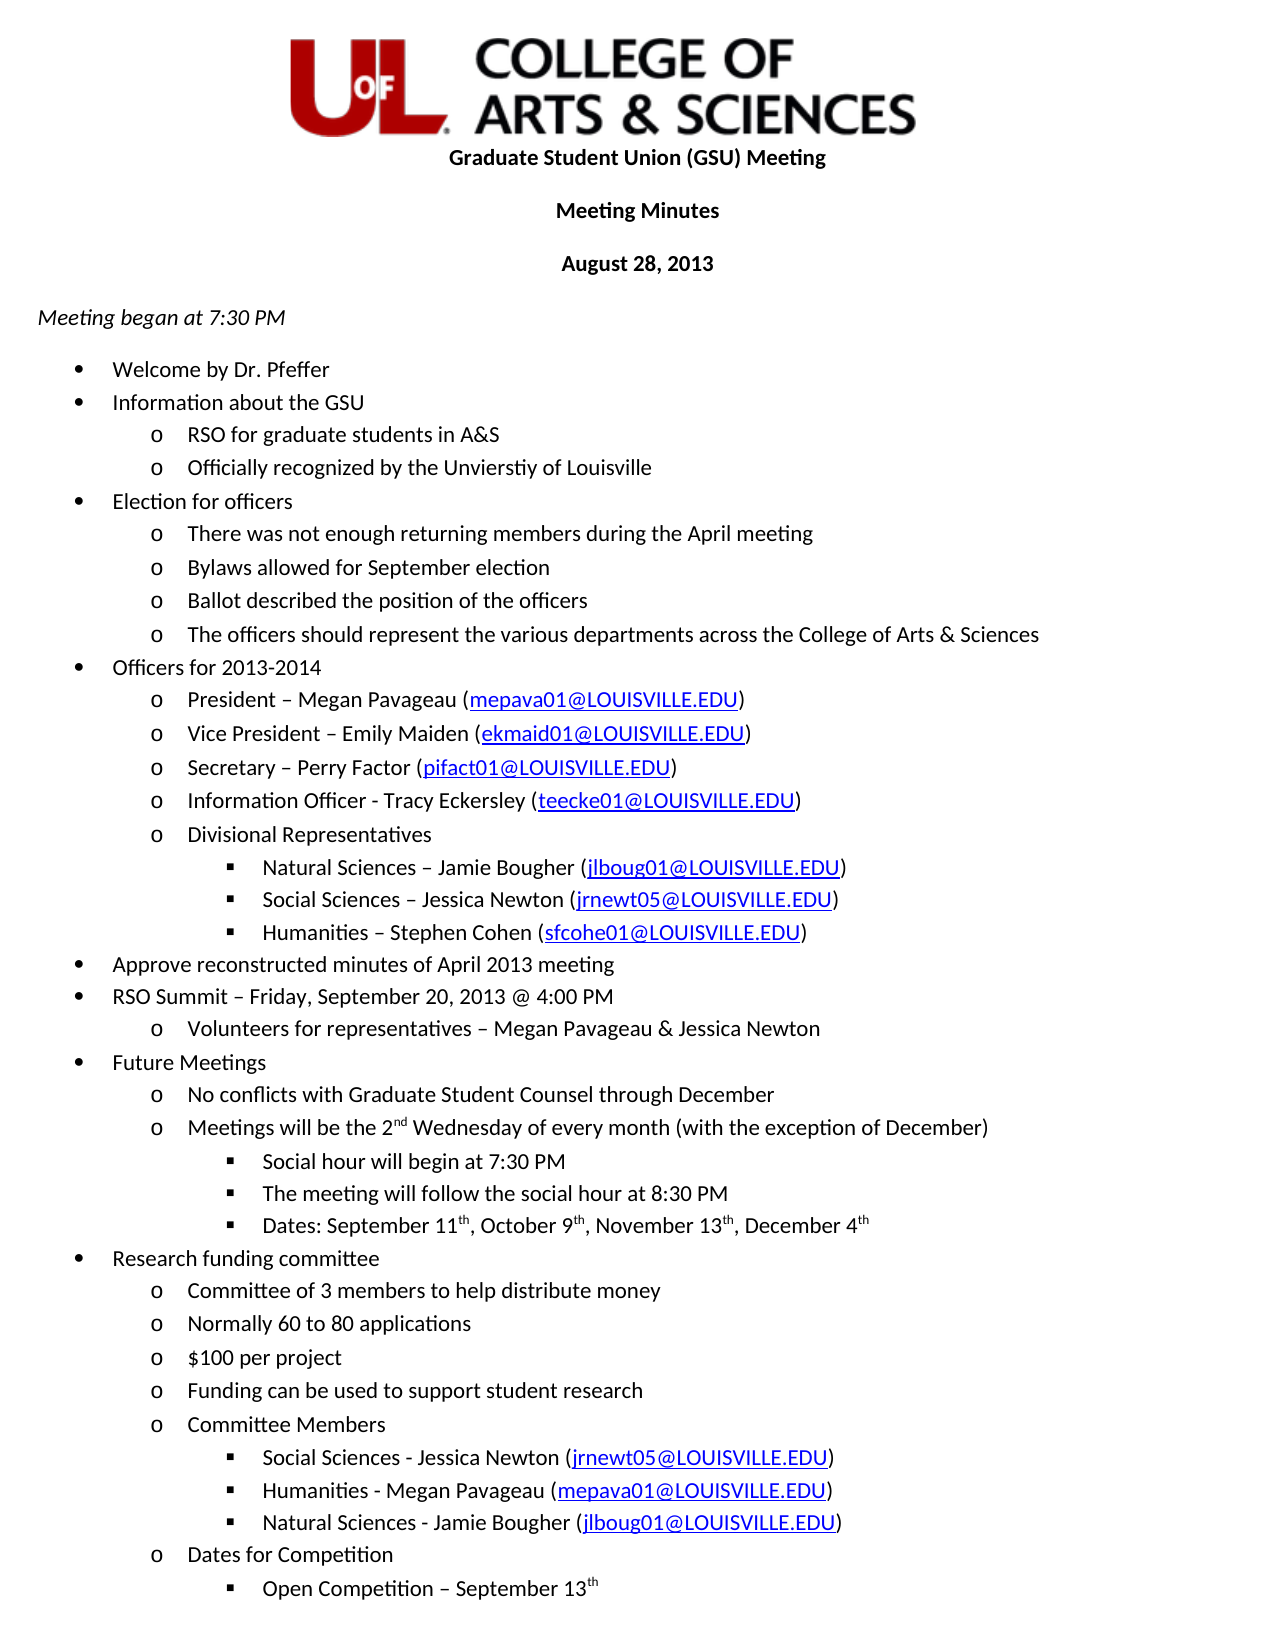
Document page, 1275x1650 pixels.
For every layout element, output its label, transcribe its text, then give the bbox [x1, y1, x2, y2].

list Committee Members [150, 1410, 1237, 1439]
list RSO Summit – Friday, September 20, 2013 @ 4:00 PM [75, 982, 1237, 1010]
list Ballot described the position of the officers [150, 586, 1237, 616]
list Future Meetings [75, 1048, 1237, 1076]
list Vice President – Emily Maiden (ekmaid01@LOUISVILLE.EDU) [150, 719, 1237, 748]
list Social hour will begin at 7:30 PM [225, 1147, 1237, 1175]
text Meeting Minutes [37, 197, 1237, 224]
list Normally 60 to 80 applications [150, 1309, 1237, 1338]
list Funding can be used to support student research [150, 1376, 1237, 1406]
list No conflicts with Graduate Student Counsel through December [150, 1080, 1237, 1109]
list Social Sciences - Jessica Newton (jrnewt05@LOUISVILLE.EDU) [225, 1443, 1237, 1472]
list Volunteers for representatives – Megan Pavageau & Jessica Newton [150, 1014, 1237, 1043]
list Secretary – Perry Factor (pifact01@LOUISVILLE.EDU) [150, 753, 1237, 782]
list Open Competition – September 13th [225, 1574, 1237, 1602]
list Officers for 2013-2014 [75, 653, 1237, 681]
list Information Officer - Tracy Eckersley (teecke01@LOUISVILLE.EDU) [150, 786, 1237, 815]
text Meeting began at 7:30 PM [37, 303, 1237, 331]
list Divisional Representatives [150, 820, 1237, 849]
list Social Sciences – Jessica Newton (jrnewt05@LOUISVILLE.EDU) [225, 886, 1237, 913]
list $100 per project [150, 1343, 1237, 1372]
list Meetings will be the 2nd Wednesday of every month (with the exception of December) [150, 1113, 1237, 1143]
picture [290, 38, 916, 137]
text Graduate Student Union (GSU) Meeting [37, 143, 1237, 172]
list Natural Sciences - Jamie Bougher (jlboug01@LOUISVILLE.EDU) [225, 1508, 1237, 1536]
list Information about the GSU [75, 388, 1237, 416]
list Approve reconstructed minutes of April 2013 meeting [75, 950, 1237, 978]
list Humanities - Megan Pavageau (mepava01@LOUISVILLE.EDU) [225, 1476, 1237, 1504]
list Research funding committee [75, 1244, 1237, 1272]
list Welcome by Dr. Pfeffer [75, 356, 1237, 384]
text August 28, 2013 [37, 249, 1237, 278]
list Committee of 3 members to help distribute money [150, 1276, 1237, 1305]
list Dates: September 11th, October 9th, November 13th, December 4th [225, 1211, 1237, 1239]
list The meeting will follow the social hour at 8:30 PM [225, 1179, 1237, 1207]
list Dates for Competition [150, 1540, 1237, 1569]
list President – Megan Pavageau (mepava01@LOUISVILLE.EDU) [150, 686, 1237, 715]
list Officially recognized by the Unvierstiy of Louisville [150, 453, 1237, 483]
list RSO for graduate students in A&S [150, 420, 1237, 449]
list Election for officers [75, 487, 1237, 515]
list There was not enough returning members during the April meeting [150, 519, 1237, 548]
list Natural Sciences – Jamie Bougher (jlboug01@LOUISVILLE.EDU) [225, 853, 1237, 881]
list Bylaws allowed for September election [150, 553, 1237, 582]
list Humanities – Stephen Cohen (sfcohe01@LOUISVILLE.EDU) [225, 918, 1237, 946]
list The officers should represent the various departments across the College of Arts & Sciences [150, 620, 1237, 649]
